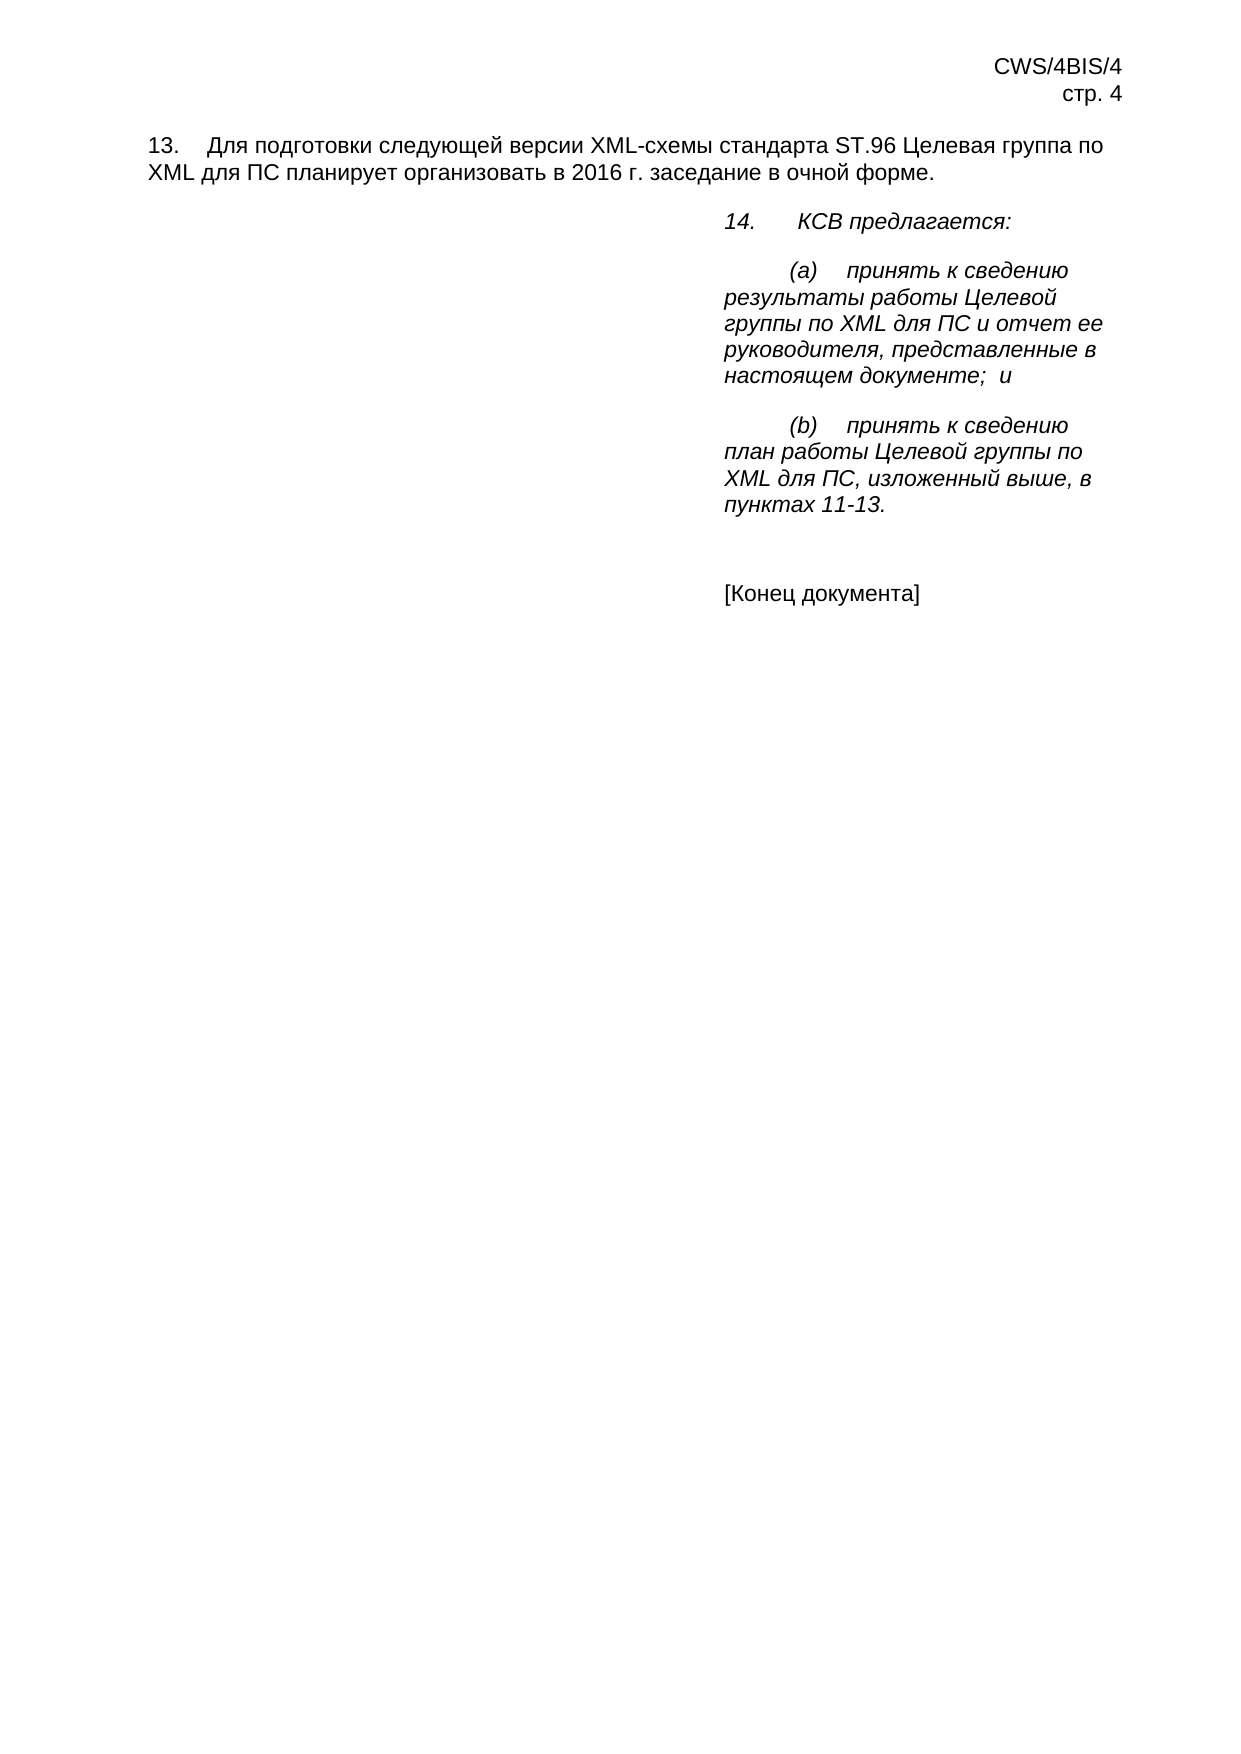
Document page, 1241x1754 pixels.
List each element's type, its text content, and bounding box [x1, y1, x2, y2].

text (b) принять к сведению план работы Целевой группы по XML для ПС, изложенный выше, в пунктах 11-13. [724, 412, 1122, 517]
text Для подготовки следующей версии XML-схемы стандарта ST.96 Целевая группа по XML для ПС планирует организовать в 2016 г. заседание в очной форме. [148, 132, 1122, 185]
text [Конец документа] [724, 579, 1122, 606]
text (a) принять к сведению результаты работы Целевой группы по XML для ПС и отчет ее руководителя, представленные в настоящем документе; и [724, 257, 1122, 389]
list 14. КСВ предлагается: [724, 208, 1122, 234]
